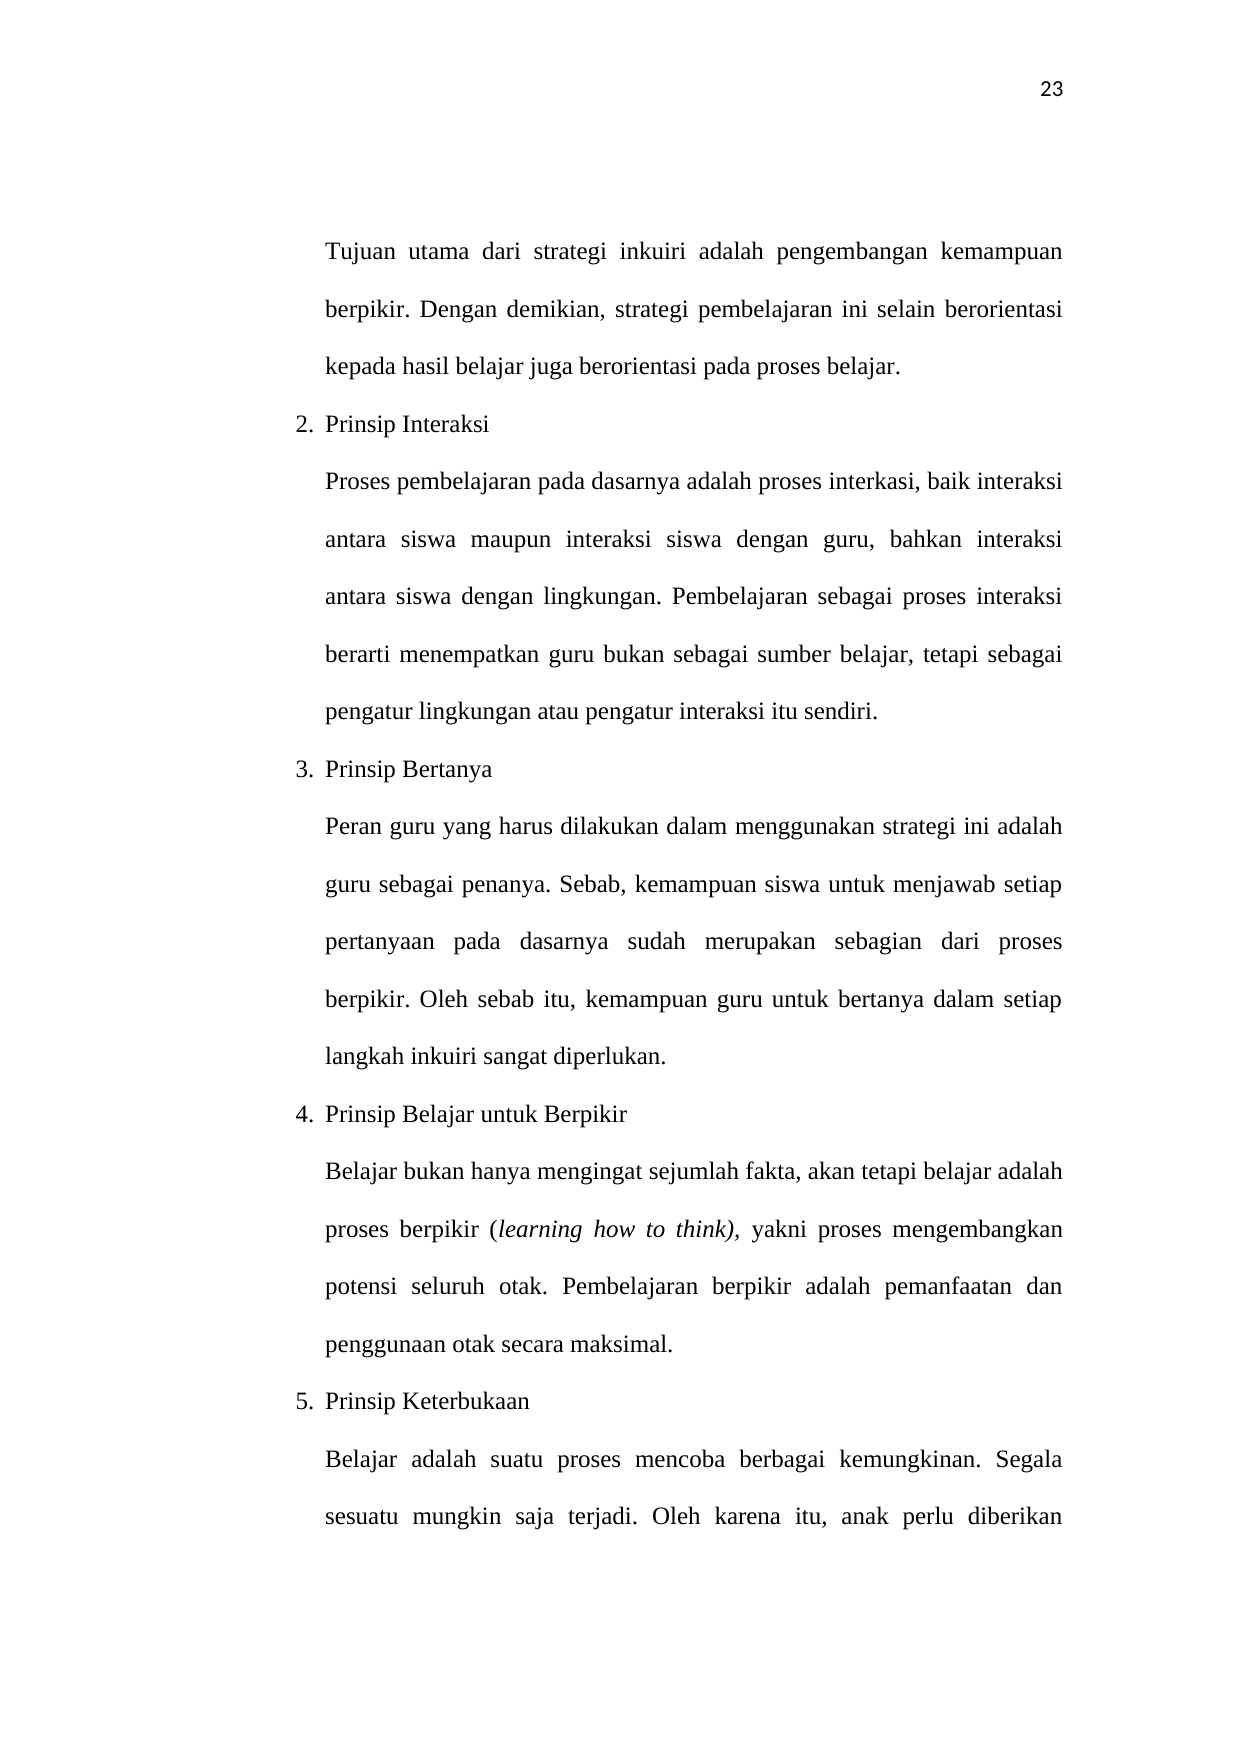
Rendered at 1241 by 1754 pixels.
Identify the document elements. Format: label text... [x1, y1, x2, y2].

list Tujuan utama dari strategi inkuiri adalah pengembangan kemampuan berpikir. Dengan demikian, strategi pembelajaran ini selain berorientasi kepada hasil belajar juga berorientasi pada proses belajar. [325, 236, 1063, 380]
list Proses pembelajaran pada dasarnya adalah proses interkasi, baik interaksi antara siswa maupun interaksi siswa dengan guru, bahkan interaksi antara siswa dengan lingkungan. Pembelajaran sebagai proses interaksi berarti menempatkan guru bukan sebagai sumber belajar, tetapi sebagai pengatur lingkungan atau pengatur interaksi itu sendiri. [325, 466, 1063, 725]
list Prinsip Bertanya [295, 754, 1063, 782]
list Peran guru yang harus dilakukan dalam menggunakan strategi ini adalah guru sebagai penanya. Sebab, kemampuan siswa untuk menjawab setiap pertanyaan pada dasarnya sudah merupakan sebagian dari proses berpikir. Oleh sebab itu, kemampuan guru untuk bertanya dalam setiap langkah inkuiri sangat diperlukan. [325, 811, 1063, 1070]
list Prinsip Interaksi [295, 409, 1063, 437]
list Prinsip Belajar untuk Berpikir [295, 1099, 1063, 1127]
list Belajar bukan hanya mengingat sejumlah fakta, akan tetapi belajar adalah proses berpikir (learning how to think), yakni proses mengembangkan potensi seluruh otak. Pembelajaran berpikir adalah pemanfaatan dan penggunaan otak secara maksimal. [325, 1156, 1063, 1357]
list Prinsip Keterbukaan [295, 1386, 1063, 1415]
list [325, 1444, 1063, 1530]
